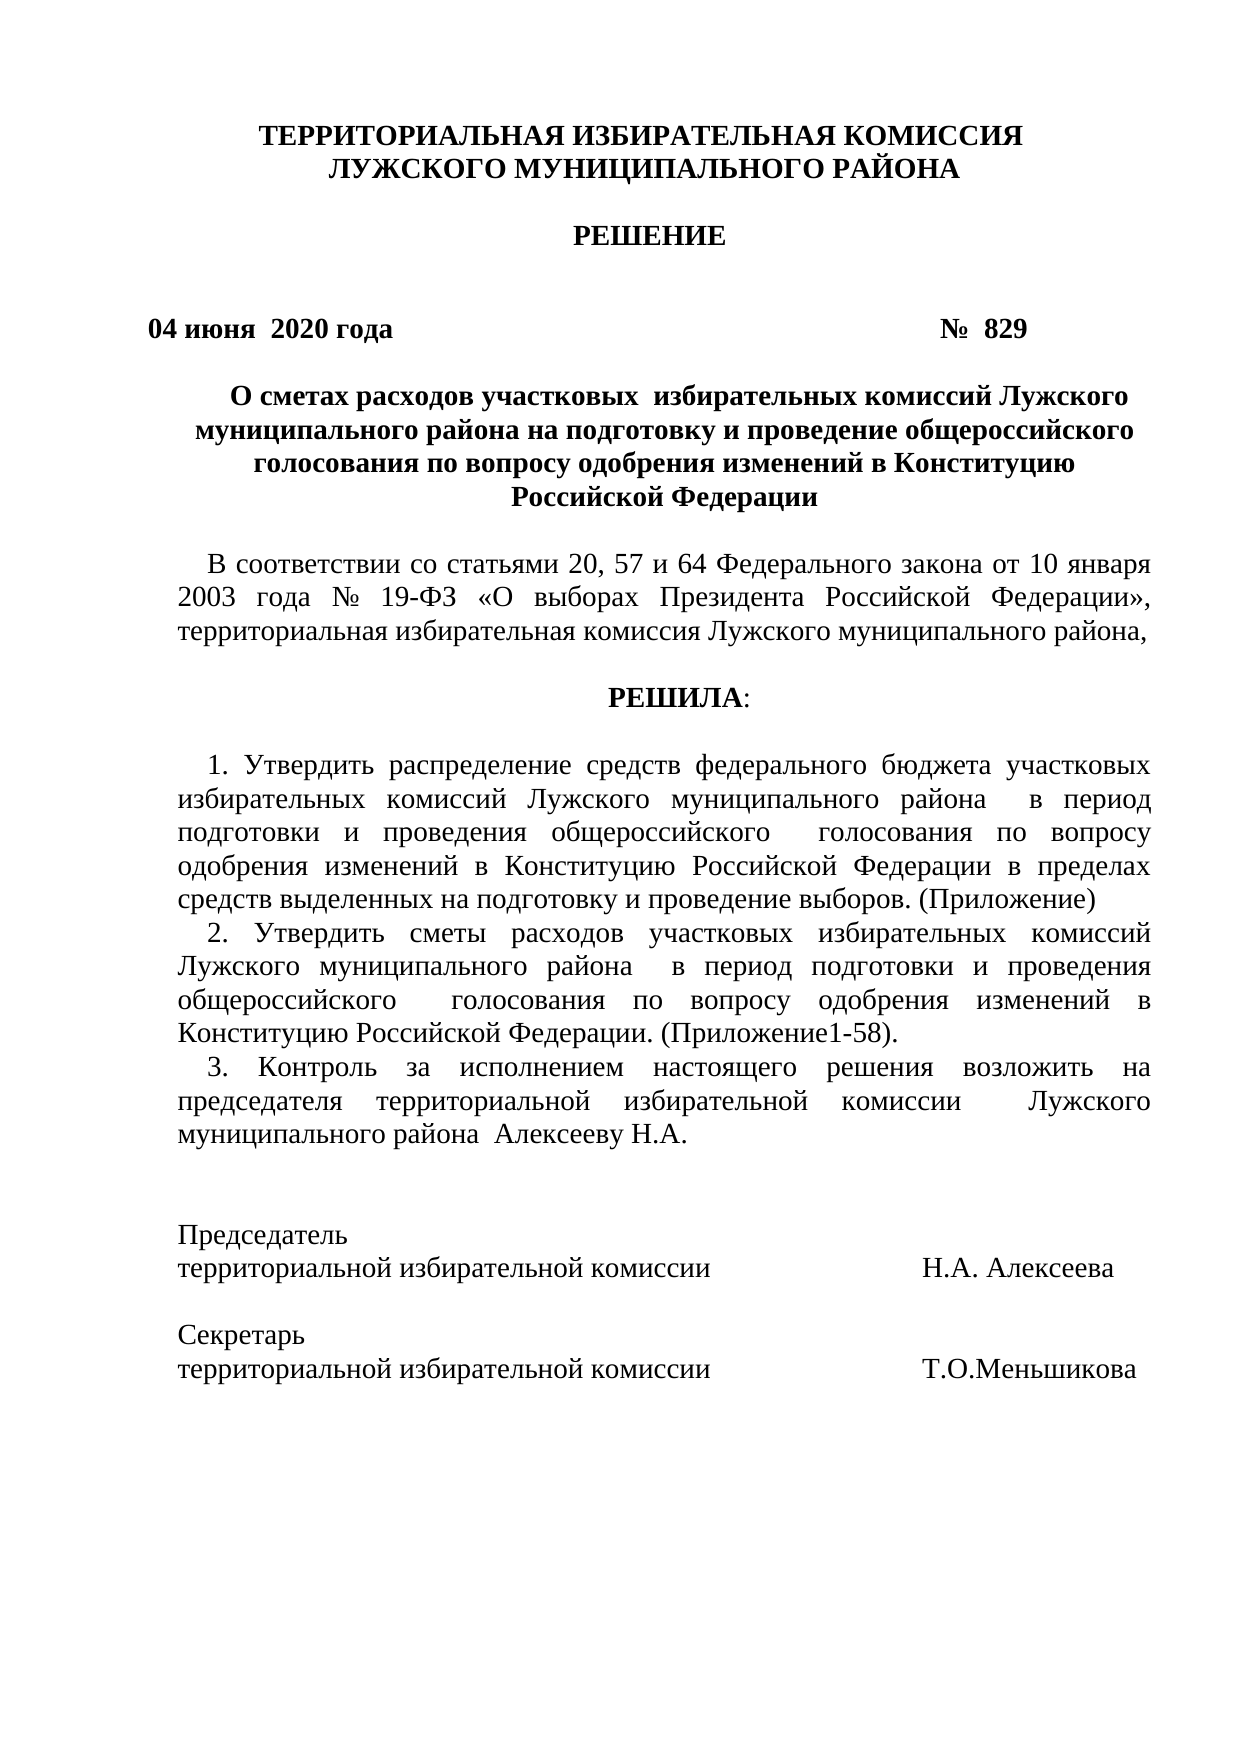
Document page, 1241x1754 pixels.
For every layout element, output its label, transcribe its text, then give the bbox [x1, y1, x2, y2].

text В соответствии со статьями 20, 57 и 64 Федерального закона от 10 января 2003 года № 19-ФЗ «О выборах Президента Российской Федерации», территориальная избирательная комиссия Лужского муниципального района, [177, 546, 1152, 647]
text 1. Утвердить распределение средств федерального бюджета участковых избирательных комиссий Лужского муниципального района в период подготовки и проведения общероссийского голосования по вопросу одобрения изменений в Конституцию Российской Федерации в пределах средств выделенных на подготовку и проведение выборов. (Приложение) [177, 747, 1152, 915]
text РЕШИЛА: [177, 680, 1152, 714]
subtitle РЕШЕНИЕ [118, 218, 1152, 252]
text территориальной избирательной комиссии Н.А. Алексеева [177, 1250, 1152, 1284]
text 3. Контроль за исполнением настоящего решения возложить на председателя территориальной избирательной комиссии Лужского муниципального района Алексееву Н.А. [177, 1049, 1152, 1150]
text ТЕРРИТОРИАЛЬНАЯ ИЗБИРАТЕЛЬНAЯ КОМИССИЯ [118, 118, 1152, 152]
text Председатель [177, 1217, 1152, 1250]
text Секретарь [177, 1317, 1152, 1351]
text О сметах расходов участковых избирательных комиссий Лужского муниципального района на подготовку и проведение общероссийского голосования по вопросу одобрения изменений в Конституцию Российской Федерации [177, 378, 1152, 512]
text 2. Утвердить сметы расходов участковых избирательных комиссий Лужского муниципального района в период подготовки и проведения общероссийского голосования по вопросу одобрения изменений в Конституцию Российской Федерации. (Приложение1-58). [177, 915, 1152, 1049]
subtitle 04 июня 2020 года № 829 [118, 311, 1152, 345]
text территориальной избирательной комиссии Т.О.Меньшикова [177, 1351, 1152, 1384]
text ЛУЖСКОГО МУНИЦИПАЛЬНОГО РАЙОНА [118, 152, 1152, 185]
